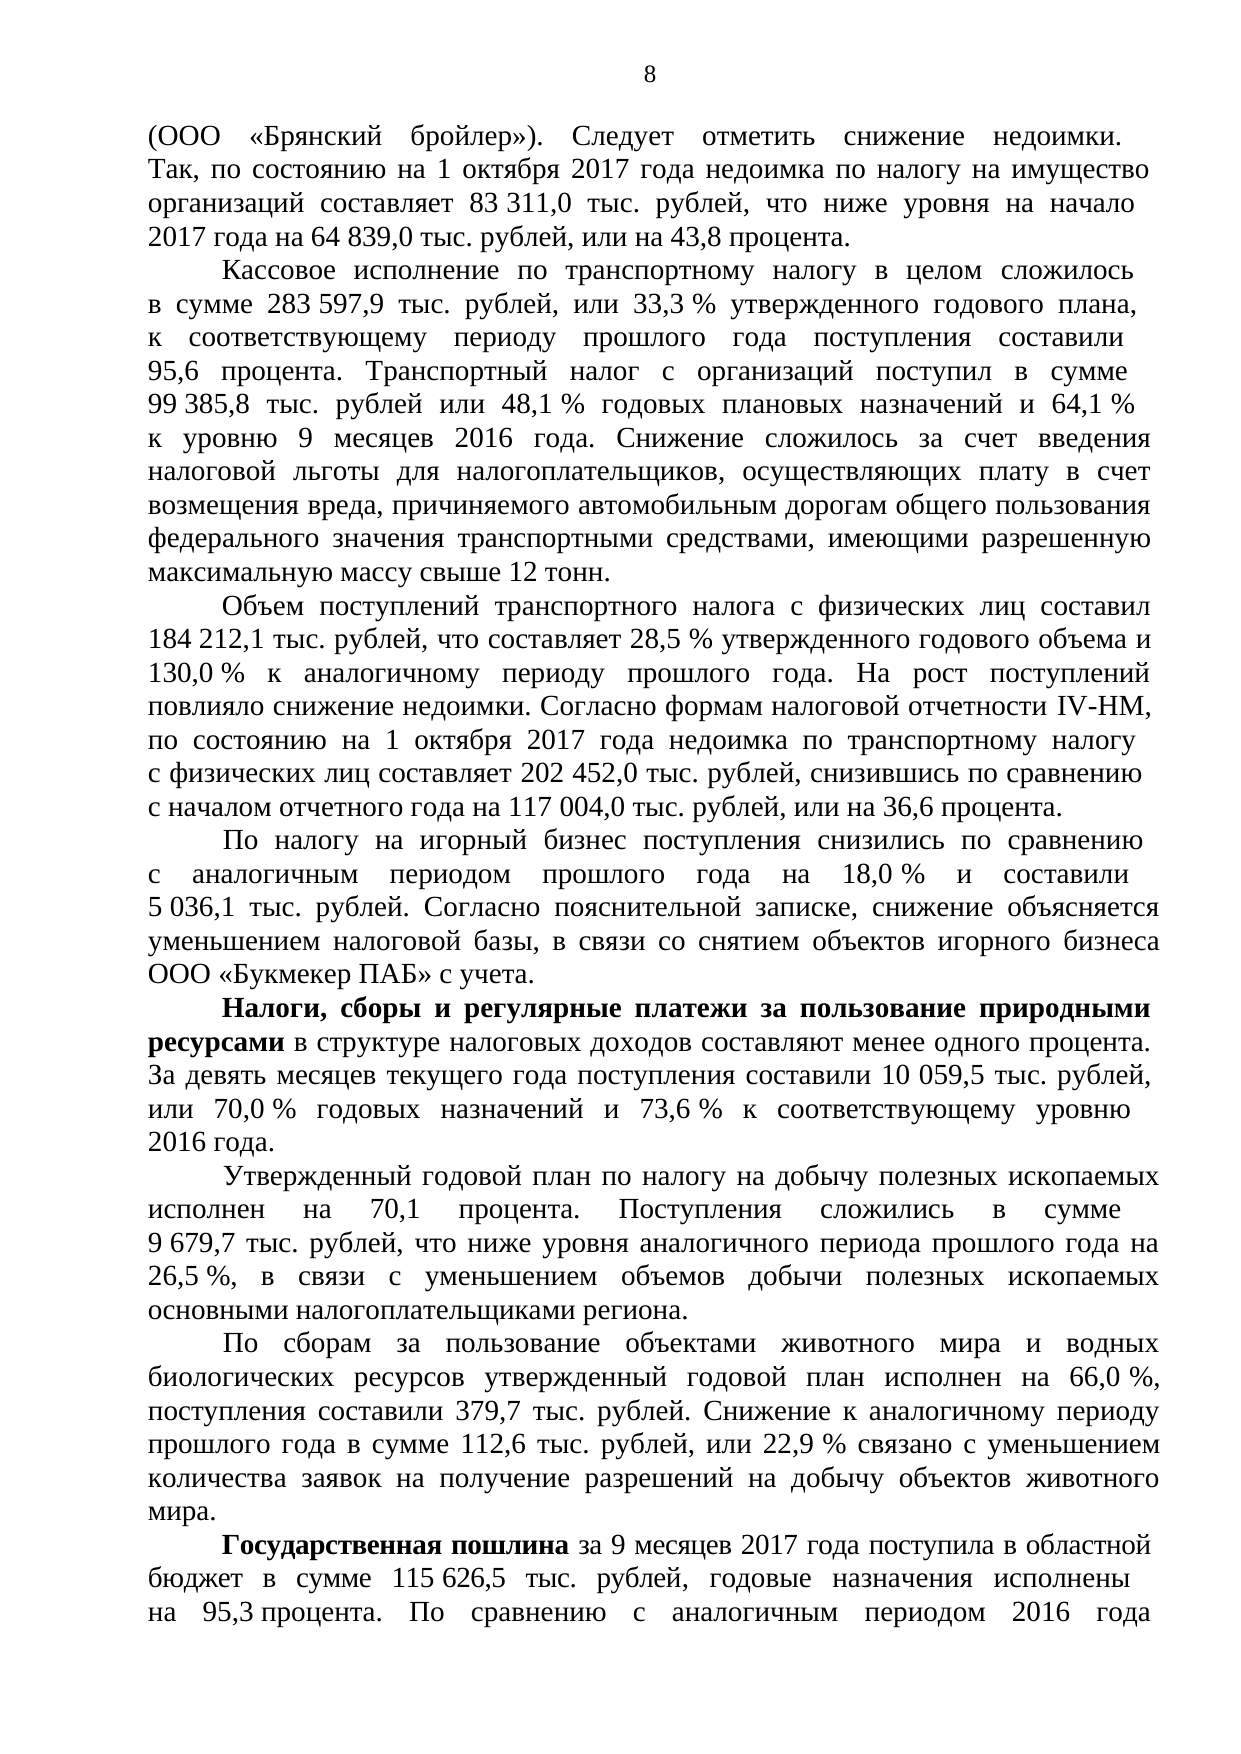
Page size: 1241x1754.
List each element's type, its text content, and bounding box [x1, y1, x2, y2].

text По сборам за пользование объектами животного мира и водных биологических ресурсов утвержденный годовой план исполнен на 66,0 %, поступления составили 379,7 тыс. рублей. Снижение к аналогичному периоду прошлого года в сумме 112,6 тыс. рублей, или 22,9 % связано с уменьшением количества заявок на получение разрешений на добычу объектов животного мира. [148, 1326, 1160, 1527]
text Налоги, сборы и регулярные платежи за пользование природными ресурсами в структуре налоговых доходов составляют менее одного процента. За девять месяцев текущего года поступления составили 10 059,5 тыс. рублей, или 70,0 % годовых назначений и 73,6 % к соответствующему уровню 2016 года. [148, 990, 1152, 1158]
text Объем поступлений транспортного налога с физических лиц составил 184 212,1 тыс. рублей, что составляет 28,5 % утвержденного годового объема и 130,0 % к аналогичному периоду прошлого года. На рост поступлений повлияло снижение недоимки. Согласно формам налоговой отчетности IV-НМ, по состоянию на 1 октября 2017 года недоимка по транспортному налогу с физических лиц составляет 202 452,0 тыс. рублей, снизившись по сравнению с началом отчетного года на 117 004,0 тыс. рублей, или на 36,6 процента. [148, 588, 1152, 822]
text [148, 1527, 1152, 1627]
text Утвержденный годовой план по налогу на добычу полезных ископаемых исполнен на 70,1 процента. Поступления сложились в сумме 9 679,7 тыс. рублей, что ниже уровня аналогичного периода прошлого года на 26,5 %, в связи с уменьшением объемов добычи полезных ископаемых основными налогоплательщиками региона. [148, 1158, 1160, 1326]
text Кассовое исполнение по транспортному налогу в целом сложилось в сумме 283 597,9 тыс. рублей, или 33,3 % утвержденного годового плана, к соответствующему периоду прошлого года поступления составили 95,6 процента. Транспортный налог с организаций поступил в сумме 99 385,8 тыс. рублей или 48,1 % годовых плановых назначений и 64,1 % к уровню 9 месяцев 2016 года. Снижение сложилось за счет введения налоговой льготы для налогоплательщиков, осуществляющих плату в счет возмещения вреда, причиняемого автомобильным дорогам общего пользования федерального значения транспортными средствами, имеющими разрешенную максимальную массу свыше 12 тонн. [148, 252, 1152, 588]
text По налогу на игорный бизнес поступления снизились по сравнению с аналогичным периодом прошлого года на 18,0 % и составили 5 036,1 тыс. рублей. Согласно пояснительной записке, снижение объясняется уменьшением налоговой базы, в связи со снятием объектов игорного бизнеса ООО «Букмекер ПАБ» с учета. [148, 822, 1160, 990]
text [148, 118, 1152, 252]
